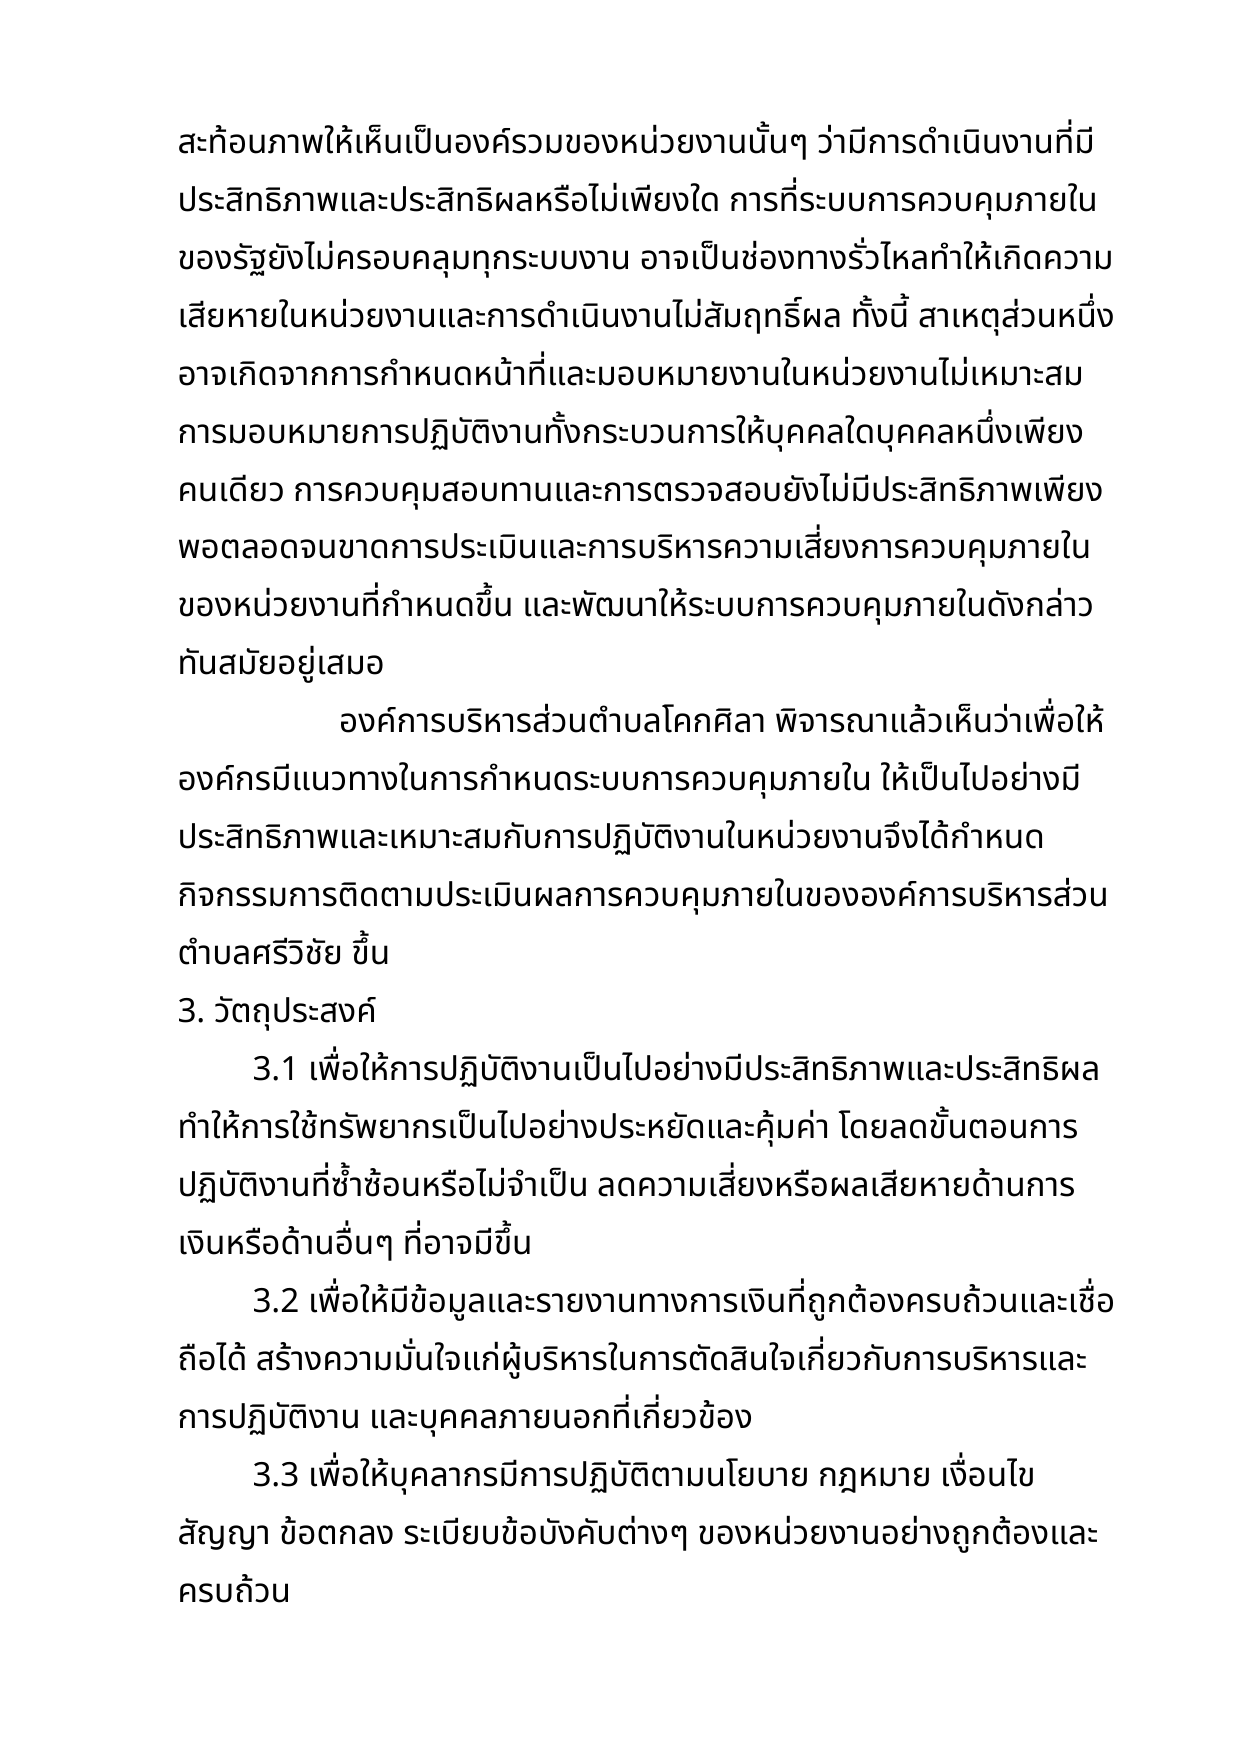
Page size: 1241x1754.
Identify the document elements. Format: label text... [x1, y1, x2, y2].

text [177, 118, 1122, 690]
text 3.3 เพื่อให้บุคลากรมีการปฏิบัติตามนโยบาย กฎหมาย เงื่อนไขสัญญา ข้อตกลง ระเบียบข้อบังคับต่างๆ ของหน่วยงานอย่างถูกต้องและครบถ้วน [177, 1451, 1122, 1617]
text องค์การบริหารส่วนตำบลโคกศิลา พิจารณาแล้วเห็นว่าเพื่อให้องค์กรมีแนวทางในการกำหนดระบบการควบคุมภายใน ให้เป็นไปอย่างมีประสิทธิภาพและเหมาะสมกับการปฏิบัติงานในหน่วยงานจึงได้กำหนดกิจกรรมการติดตามประเมินผลการควบคุมภายในขององค์การบริหารส่วนตำบลศรีวิชัย ขึ้น [177, 697, 1122, 979]
text 3.1 เพื่อให้การปฏิบัติงานเป็นไปอย่างมีประสิทธิภาพและประสิทธิผล ทำให้การใช้ทรัพยากรเป็นไปอย่างประหยัดและคุ้มค่า โดยลดขั้นตอนการปฏิบัติงานที่ซ้ำซ้อนหรือไม่จำเป็น ลดความเสี่ยงหรือผลเสียหายด้านการเงินหรือด้านอื่นๆ ที่อาจมีขึ้น [177, 1045, 1122, 1269]
text 3.2 เพื่อให้มีข้อมูลและรายงานทางการเงินที่ถูกต้องครบถ้วนและเชื่อถือได้ สร้างความมั่นใจแก่ผู้บริหารในการตัดสินใจเกี่ยวกับการบริหารและการปฏิบัติงาน และบุคคลภายนอกที่เกี่ยวข้อง [177, 1277, 1122, 1443]
text 3. วัตถุประสงค์ [177, 987, 1122, 1037]
